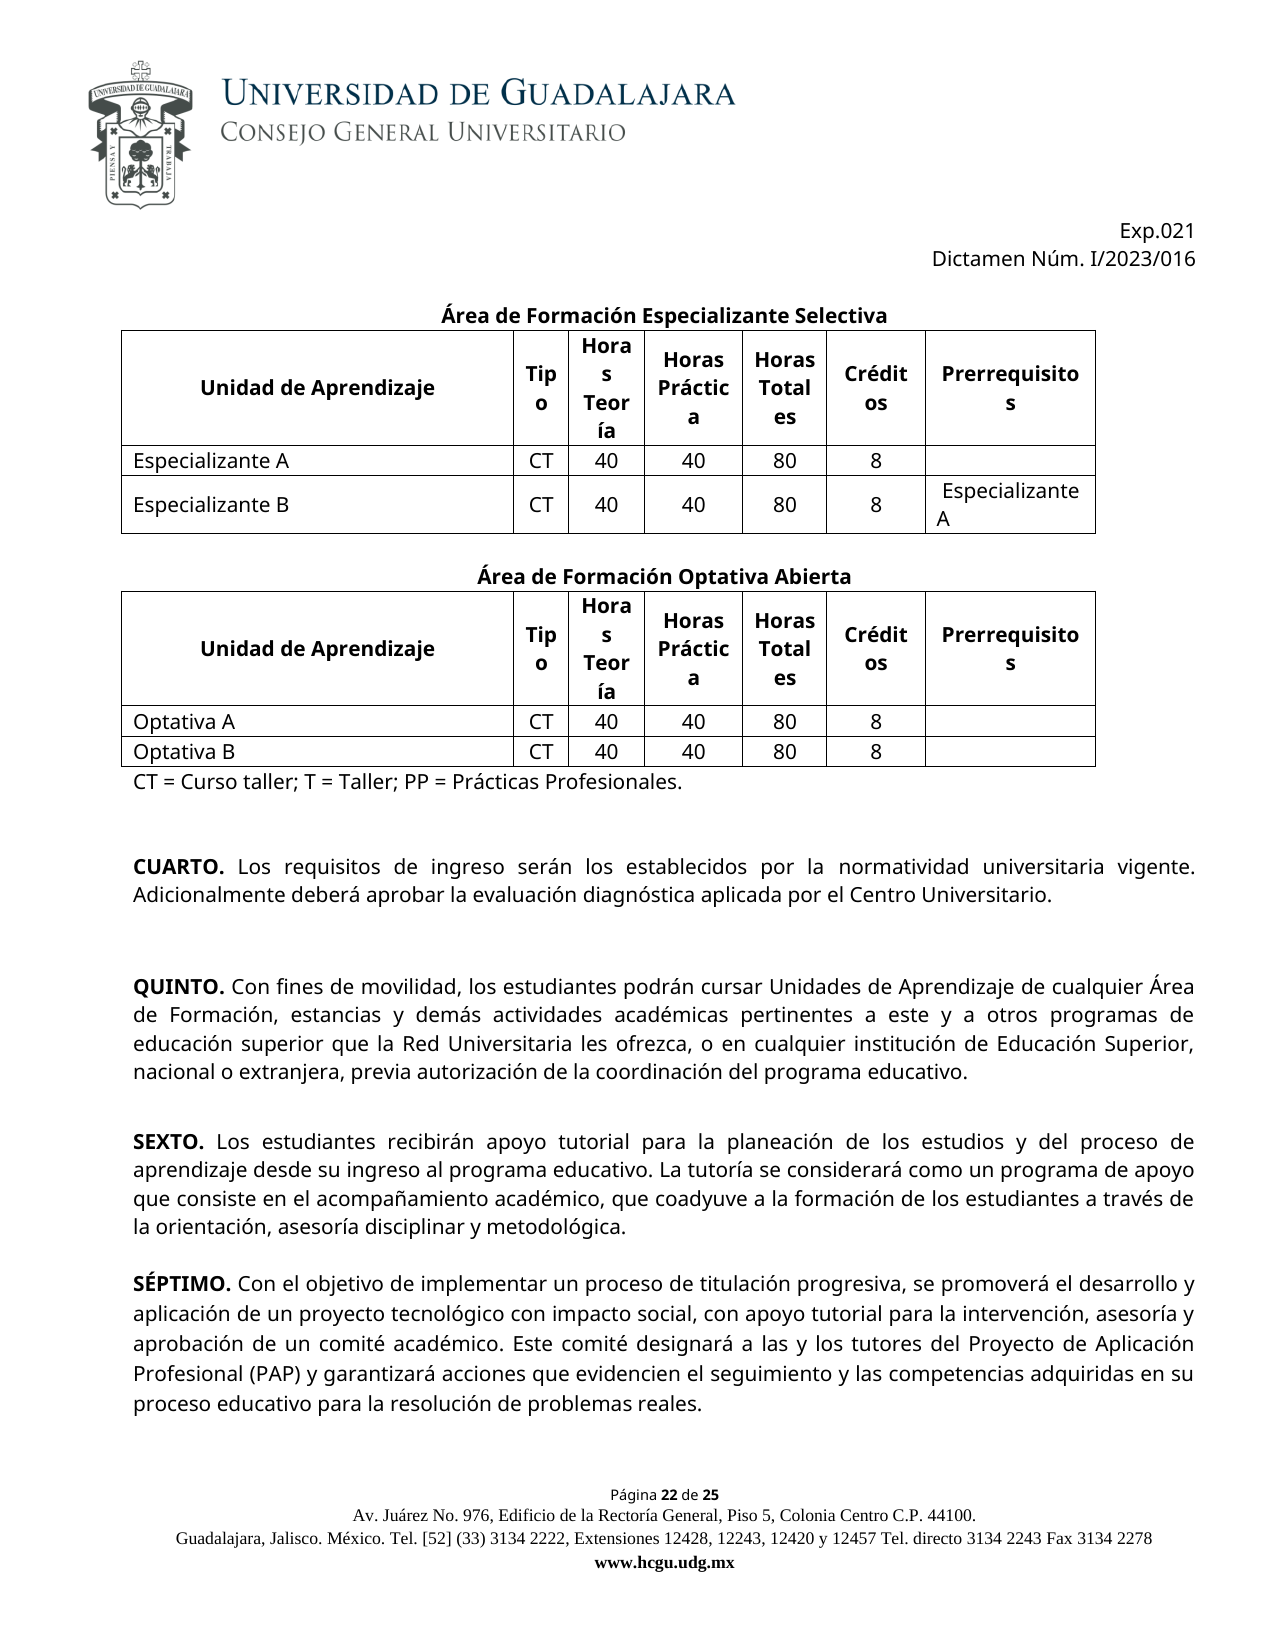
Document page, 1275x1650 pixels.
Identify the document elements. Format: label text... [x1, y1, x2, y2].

table_header Prerrequisitos [926, 331, 1095, 444]
table_cell [926, 737, 1095, 766]
table_cell 80 [743, 737, 826, 766]
text Área de Formación Especializante Selectiva [133, 301, 1196, 330]
text SEXTO. Los estudiantes recibirán apoyo tutorial para la planeación de los estudios y del proceso de aprendizaje desde su ingreso al programa educativo. La tutoría se considerará como un programa de apoyo que consiste en el acompañamiento académico, que coadyuve a la formación de los estudiantes a través de la orientación, asesoría disciplinar y metodológica. [133, 1127, 1196, 1241]
table_cell 40 [645, 737, 742, 766]
picture [0, 0, 1275, 271]
table_header Horas Práctica [645, 592, 742, 705]
table_header Unidad de Aprendizaje [122, 331, 513, 444]
table_cell CT [514, 706, 568, 736]
table_cell Especializante B [122, 476, 513, 533]
table_header Horas Práctica [645, 331, 742, 444]
table_cell 8 [827, 706, 925, 736]
table_cell 40 [645, 706, 742, 736]
table_cell 80 [743, 476, 826, 533]
text CT = Curso taller; T = Taller; PP = Prácticas Profesionales. [133, 767, 1196, 795]
table_cell 40 [569, 446, 644, 475]
table_cell 40 [569, 737, 644, 766]
table_cell Especializante A [926, 476, 1095, 533]
table_cell CT [514, 737, 568, 766]
table_header Unidad de Aprendizaje [122, 592, 513, 705]
table_cell 40 [569, 706, 644, 736]
table_cell 8 [827, 737, 925, 766]
table_header Créditos [827, 331, 925, 444]
table_cell 40 [645, 476, 742, 533]
table_cell 40 [645, 446, 742, 475]
table_header Prerrequisitos [926, 592, 1095, 705]
table_cell CT [514, 476, 568, 533]
table_header Horas Teoría [569, 592, 644, 705]
table_cell Especializante A [122, 446, 513, 475]
table_header Tipo [514, 592, 568, 705]
table_cell 8 [827, 446, 925, 475]
table_header Tipo [514, 331, 568, 444]
table_cell Optativa A [122, 706, 513, 736]
table_header Horas Totales [743, 331, 826, 444]
table_header Horas Teoría [569, 331, 644, 444]
text Área de Formación Optativa Abierta [133, 562, 1196, 591]
table_cell CT [514, 446, 568, 475]
table_header Créditos [827, 592, 925, 705]
table_cell 8 [827, 476, 925, 533]
table_cell [926, 706, 1095, 736]
table_cell 80 [743, 446, 826, 475]
table_cell Optativa B [122, 737, 513, 766]
table_cell [926, 446, 1095, 475]
text SÉPTIMO. Con el objetivo de implementar un proceso de titulación progresiva, se promoverá el desarrollo y aplicación de un proyecto tecnológico con impacto social, con apoyo tutorial para la intervención, asesoría y aprobación de un comité académico. Este comité designará a las y los tutores del Proyecto de Aplicación Profesional (PAP) y garantizará acciones que evidencien el seguimiento y las competencias adquiridas en su proceso educativo para la resolución de problemas reales. [133, 1269, 1196, 1418]
table_cell 80 [743, 706, 826, 736]
table_cell 40 [569, 476, 644, 533]
text CUARTO. Los requisitos de ingreso serán los establecidos por la normatividad universitaria vigente. Adicionalmente deberá aprobar la evaluación diagnóstica aplicada por el Centro Universitario. [133, 852, 1196, 909]
table_header Horas Totales [743, 592, 826, 705]
text QUINTO. Con fines de movilidad, los estudiantes podrán cursar Unidades de Aprendizaje de cualquier Área de Formación, estancias y demás actividades académicas pertinentes a este y a otros programas de educación superior que la Red Universitaria les ofrezca, o en cualquier institución de Educación Superior, nacional o extranjera, previa autorización de la coordinación del programa educativo. [133, 972, 1196, 1086]
